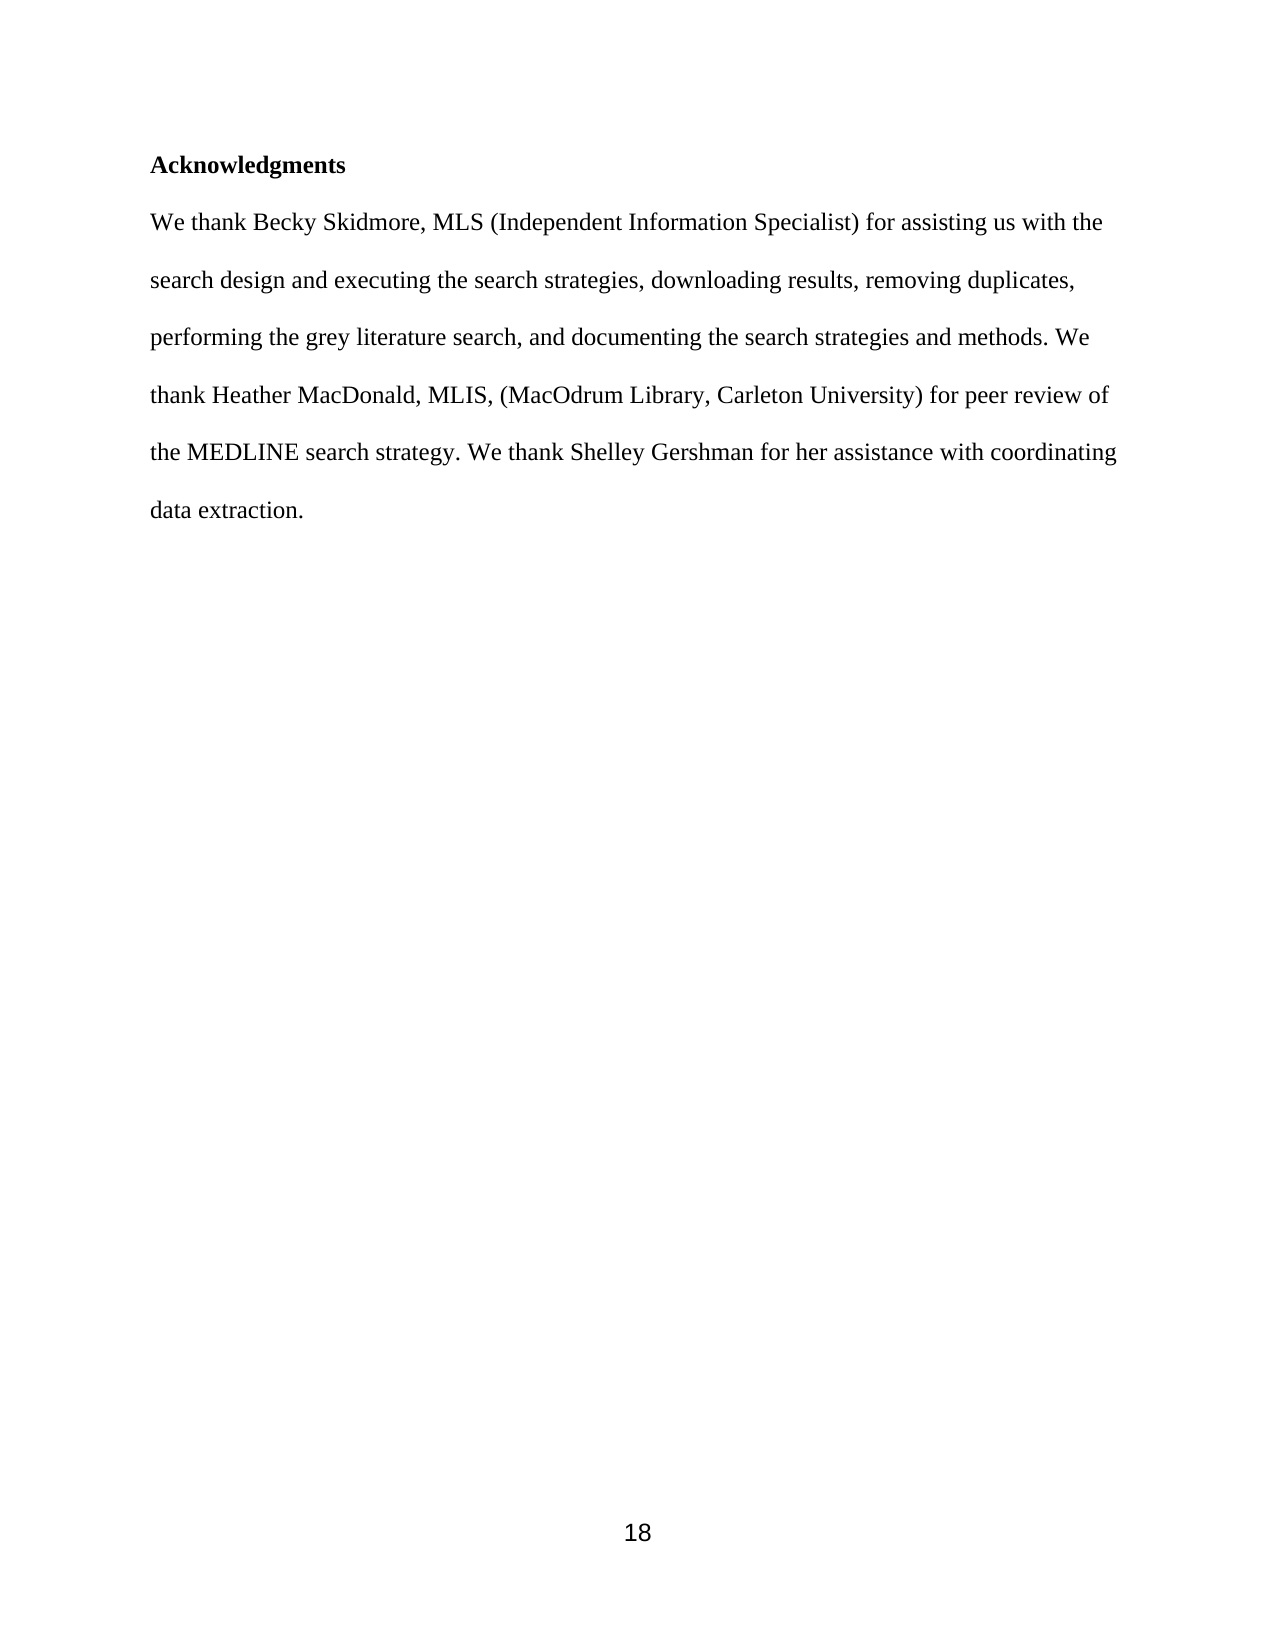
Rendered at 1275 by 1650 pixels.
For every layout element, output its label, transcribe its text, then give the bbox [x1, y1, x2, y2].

text We thank Becky Skidmore, MLS (Independent Information Specialist) for assisting us with the search design and executing the search strategies, downloading results, removing duplicates, performing the grey literature search, and documenting the search strategies and methods. We thank Heather MacDonald, MLIS, (MacOdrum Library, Carleton University) for peer review of the MEDLINE search strategy. We thank Shelley Gershman for her assistance with coordinating data extraction. [150, 207, 1125, 524]
text Acknowledgments [150, 150, 1125, 179]
